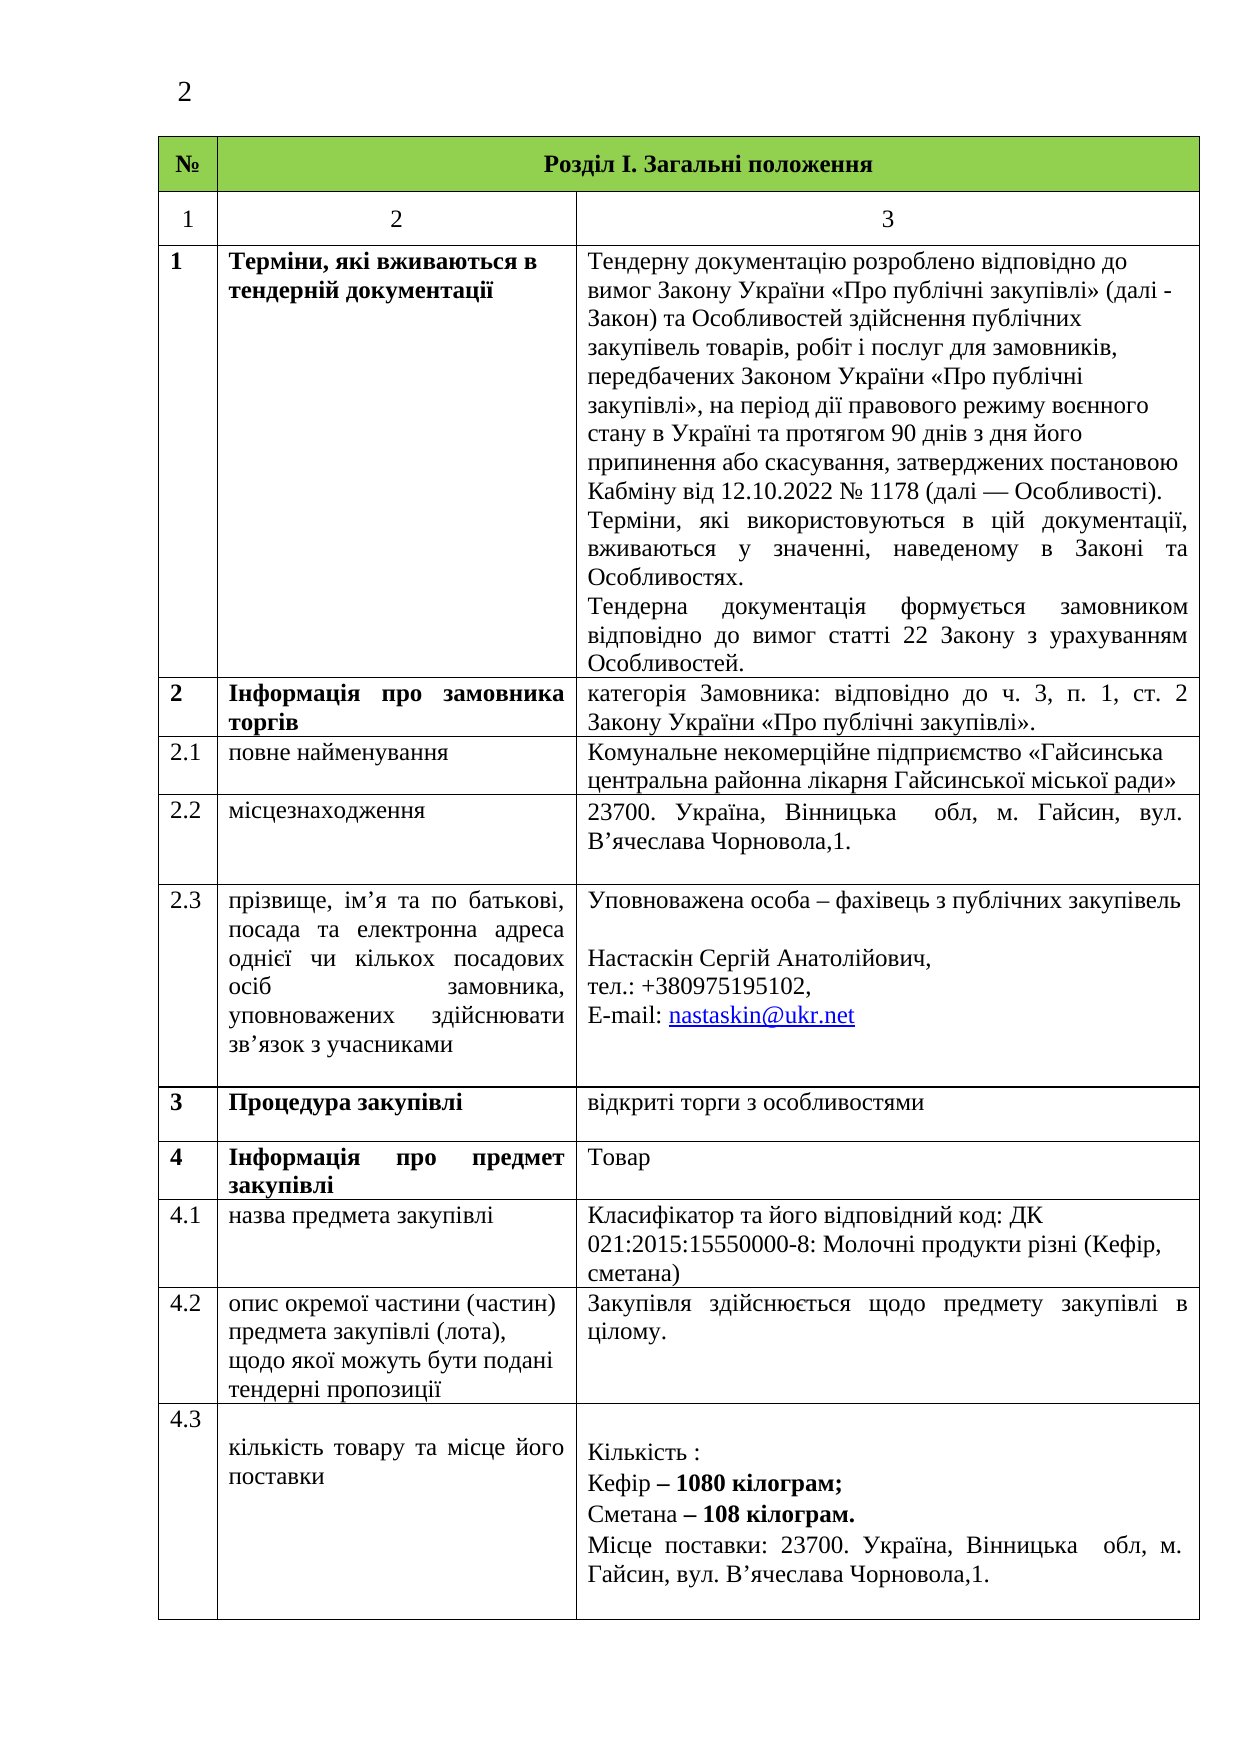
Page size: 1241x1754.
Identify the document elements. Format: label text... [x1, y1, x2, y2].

table_cell Кількість : Кефір – 1080 кілограм; Сметана – 108 кілограм. Місце поставки: 23700. Україна, Вінницька обл, м. Гайсин, вул. В’ячеслава Чорновола,1. [577, 1404, 1199, 1619]
table_cell 2.3 [159, 885, 217, 1086]
table_cell назва предмета закупівлі [218, 1200, 576, 1287]
table_cell 4 [159, 1142, 217, 1199]
table_header Розділ І. Загальні положення [218, 137, 1199, 191]
table_cell 2.2 [159, 795, 217, 884]
table_cell Інформація про замовника торгів [218, 678, 576, 736]
table_cell 1 [159, 192, 217, 245]
table_cell 3 [159, 1088, 217, 1141]
table_cell Закупівля здійснюється щодо предмету закупівлі в цілому. [577, 1288, 1199, 1403]
table_cell 2.1 [159, 737, 217, 794]
table_cell 4.3 [159, 1404, 217, 1619]
table_cell 2 [218, 192, 576, 245]
table_cell Інформація про предмет закупівлі [218, 1142, 576, 1199]
table_cell опис окремої частини (частин) предмета закупівлі (лота), щодо якої можуть бути подані тендерні пропозиції [218, 1288, 576, 1403]
table_cell категорія Замовника: відповідно до ч. 3, п. 1, ст. 2 Закону України «Про публічні закупівлі». [577, 678, 1199, 736]
table_cell відкриті торги з особливостями [577, 1088, 1199, 1141]
table_cell Комунальне некомерційне підприємство «Гайсинська центральна районна лікарня Гайсинської міської ради» [577, 737, 1199, 794]
table_cell кількість товару та місце його поставки [218, 1404, 576, 1619]
table_header № [159, 137, 217, 191]
table_cell Уповноважена особа – фахівець з публічних закупівель Настаскін Сергій Анатолійович, тел.: +380975195102, E-mail: nastaskin@ukr.net [577, 885, 1199, 1086]
table_cell Терміни, які вживаються в тендерній документації [218, 246, 576, 677]
table_cell Товар [577, 1142, 1199, 1199]
table_cell 4.1 [159, 1200, 217, 1287]
table_cell 3 [577, 192, 1199, 245]
table_cell Тендерну документацію розроблено відповідно до вимог Закону України «Про публічні закупівлі» (далі - Закон) та Особливостей здійснення публічних закупівель товарів, робіт і послуг для замовників, передбачених Законом України «Про публічні закупівлі», на період дії правового режиму воєнного стану в Україні та протягом 90 днів з дня його припинення або скасування, затверджених постановою Кабміну від 12.10.2022 № 1178 (далі — Особливості). Терміни, які використовуються в цій документації, вживаються у значенні, наведеному в Законі та Особливостях. Тендерна документація формується замовником відповідно до вимог статті 22 Закону з урахуванням Особливостей. [577, 246, 1199, 677]
table_cell 1 [159, 246, 217, 677]
table_cell прізвище, ім’я та по батькові, посада та електронна адреса однієї чи кількох посадових осіб замовника, уповноважених здійснювати зв’язок з учасниками [218, 885, 576, 1086]
table_cell 2 [159, 678, 217, 736]
table_cell 23700. Україна, Вінницька обл, м. Гайсин, вул. В’ячеслава Чорновола,1. [577, 795, 1199, 884]
table_cell місцезнаходження [218, 795, 576, 884]
table_cell 4.2 [159, 1288, 217, 1403]
table_cell Процедура закупівлі [218, 1088, 576, 1141]
table_cell Класифікатор та його відповідний код: ДК 021:2015:15550000-8: Молочні продукти різні (Кефір, сметана) [577, 1200, 1199, 1287]
table_cell повне найменування [218, 737, 576, 794]
